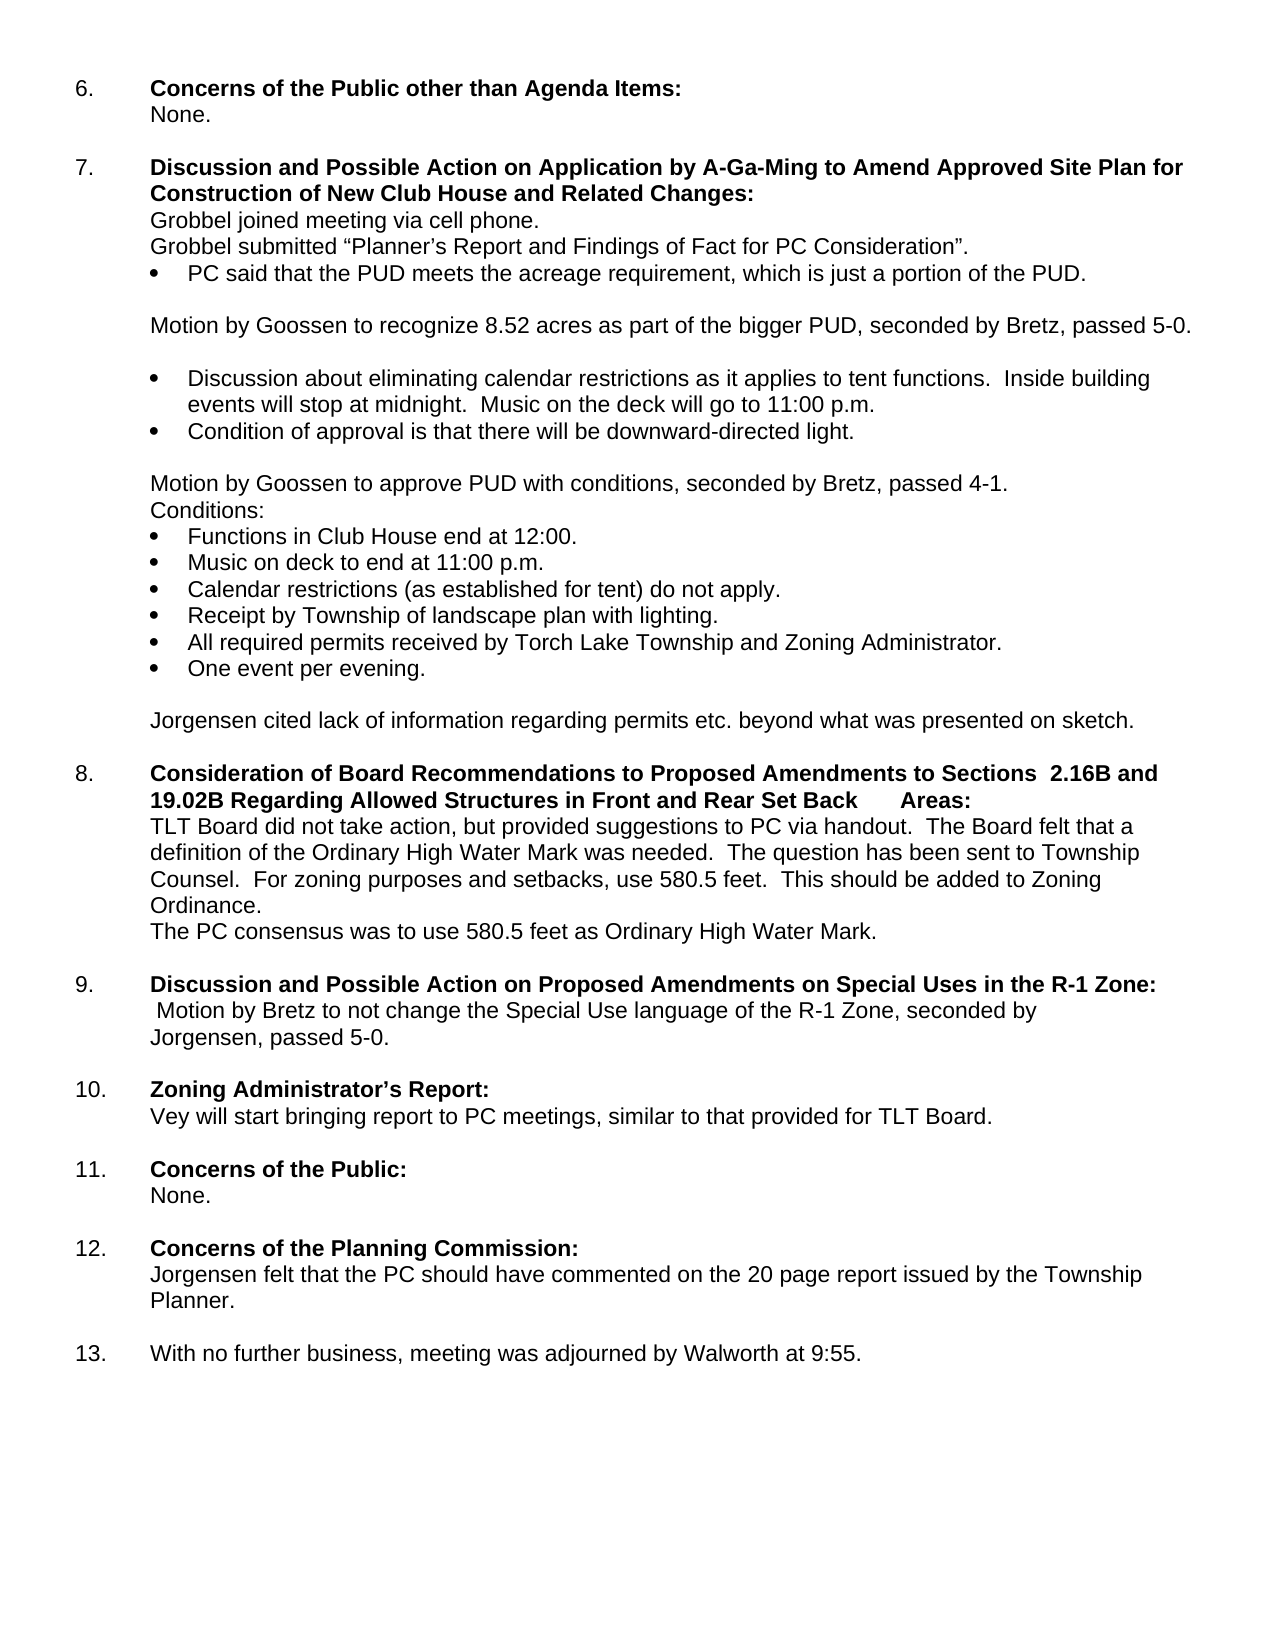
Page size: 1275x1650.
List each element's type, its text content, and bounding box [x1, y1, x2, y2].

list Receipt by Township of landscape plan with lighting. [150, 602, 1200, 628]
list Functions in Club House end at 12:00. [150, 523, 1200, 549]
list Music on deck to end at 11:00 p.m. [150, 549, 1200, 576]
list Condition of approval is that there will be downward-directed light. [150, 418, 1200, 444]
list Consideration of Board Recommendations to Proposed Amendments to Sections 2.16B and 19.02B Regarding Allowed Structures in Front and Rear Set Back Areas: [75, 760, 1200, 813]
text Jorgensen felt that the PC should have commented on the 20 page report issued by the Township Planner. [75, 1261, 1200, 1314]
text Motion by Goossen to recognize 8.52 acres as part of the bigger PUD, seconded by Bretz, passed 5-0. [150, 312, 1200, 338]
text Motion by Goossen to approve PUD with conditions, seconded by Bretz, passed 4-1. [150, 470, 1200, 497]
list One event per evening. [150, 655, 1200, 681]
text None. [75, 1182, 1200, 1208]
text Grobbel submitted “Planner’s Report and Findings of Fact for PC Consideration”. [150, 233, 1200, 259]
list All required permits received by Torch Lake Township and Zoning Administrator. [150, 628, 1200, 655]
text Vey will start bringing report to PC meetings, similar to that provided for TLT Board. [150, 1103, 1200, 1129]
text None. [75, 101, 1200, 128]
list Discussion about eliminating calendar restrictions as it applies to tent functions. Inside building events will stop at midnight. Music on the deck will go to 11:00 p.m. [150, 365, 1200, 418]
text 12. Concerns of the Planning Commission: [75, 1234, 1200, 1261]
text 7. Discussion and Possible Action on Application by A-Ga-Ming to Amend Approved Site Plan for Construction of New Club House and Related Changes: [75, 154, 1200, 207]
list The PC consensus was to use 580.5 feet as Ordinary High Water Mark. [75, 918, 1200, 945]
text Grobbel joined meeting via cell phone. [150, 207, 1200, 233]
text Conditions: [150, 497, 1200, 523]
list Motion by Bretz to not change the Special Use language of the R-1 Zone, seconded by [75, 997, 1200, 1024]
text 10. Zoning Administrator’s Report: [75, 1076, 1200, 1103]
text 11. Concerns of the Public: [75, 1156, 1200, 1182]
text 6. Concerns of the Public other than Agenda Items: [75, 75, 1200, 101]
list TLT Board did not take action, but provided suggestions to PC via handout. The Board felt that a definition of the Ordinary High Water Mark was needed. The question has been sent to Township Counsel. For zoning purposes and setbacks, use 580.5 feet. This should be added to Zoning Ordinance. [75, 813, 1200, 918]
list PC said that the PUD meets the acreage requirement, which is just a portion of the PUD. [150, 259, 1200, 286]
list 9. Discussion and Possible Action on Proposed Amendments on Special Uses in the R-1 Zone: [75, 971, 1200, 997]
text Jorgensen cited lack of information regarding permits etc. beyond what was presented on sketch. [150, 707, 1200, 734]
list Calendar restrictions (as established for tent) do not apply. [150, 576, 1200, 602]
list Jorgensen, passed 5-0. [75, 1024, 1200, 1050]
text 13. With no further business, meeting was adjourned by Walworth at 9:55. [75, 1340, 1200, 1366]
